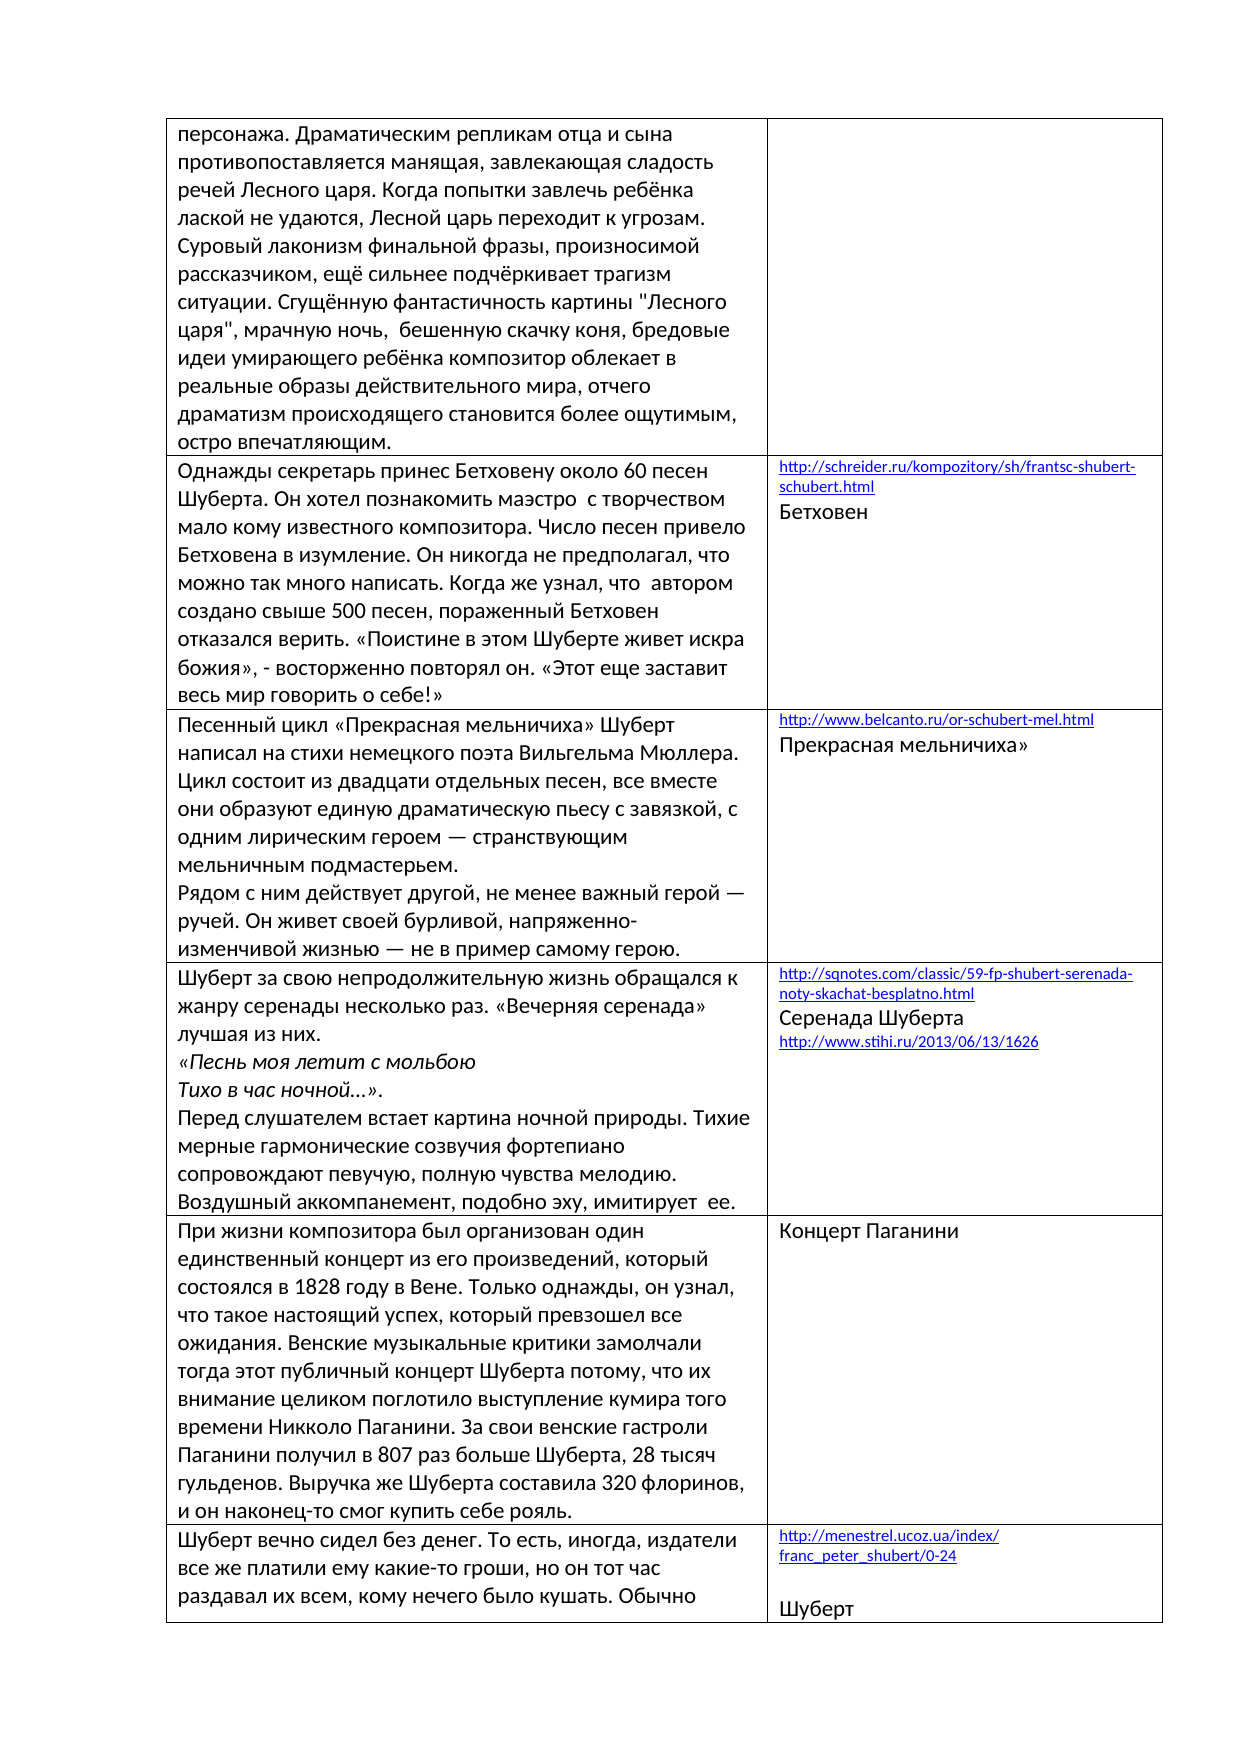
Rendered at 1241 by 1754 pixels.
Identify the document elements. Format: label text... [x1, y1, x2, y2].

table_cell Однажды секретарь принес Бетховену около 60 песен Шуберта. Он хотел познакомить маэстро с творчеством мало кому известного композитора. Число песен привело Бетховена в изумление. Он никогда не предполагал, что можно так много написать. Когда же узнал, что автором создано свыше 500 песен, пораженный Бетховен отказался верить. «Поистине в этом Шуберте живет искра божия», - восторженно повторял он. «Этот еще заставит весь мир говорить о себе!» [167, 456, 767, 709]
table_cell Концерт Паганини [768, 1216, 1162, 1524]
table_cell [768, 1525, 1162, 1622]
table_cell При жизни композитора был организован один единственный концерт из его произведений, который состоялся в 1828 году в Вене. Только однажды, он узнал, что такое настоящий успех, который превзошел все ожидания. Венские музыкальные критики замолчали тогда этот публичный концерт Шуберта потому, что их внимание целиком поглотило выступление кумира того времени Никколо Паганини. За свои венские гастроли Паганини получил в 807 раз больше Шуберта, 28 тысяч гульденов. Выручка же Шуберта составила 320 флоринов, и он наконец-то смог купить себе рояль. [167, 1216, 767, 1524]
table_cell http://schreider.ru/kompozitory/sh/frantsc-shubert-schubert.html Бетховен [768, 456, 1162, 709]
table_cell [768, 119, 1162, 455]
table_cell http://www.belcanto.ru/or-schubert-mel.html Прекрасная мельничиха» [768, 710, 1162, 962]
table_cell Шуберт за свою непродолжительную жизнь обращался к жанру серенады несколько раз. «Вечерняя серенада» лучшая из них. «Песнь моя летит с мольбою Тихо в час ночной…». Перед слушателем встает картина ночной природы. Тихие мерные гармонические созвучия фортепиано сопровождают певучую, полную чувства мелодию. Воздушный аккомпанемент, подобно эху, имитирует ее. [167, 963, 767, 1215]
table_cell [167, 1525, 767, 1622]
table_cell http://sqnotes.com/classic/59-fp-shubert-serenada-noty-skachat-besplatno.html Серенада Шуберта http://www.stihi.ru/2013/06/13/1626 [768, 963, 1162, 1215]
table_cell Песенный цикл «Прекрасная мельничиха» Шуберт написал на стихи немецкого поэта Вильгельма Мюллера. Цикл состоит из двадцати отдельных песен, все вместе они образуют единую драматическую пьесу с завязкой, с одним лирическим героем — странствующим мельничным подмастерьем. Рядом с ним действует другой, не менее важный герой — ручей. Он живет своей бурливой, напряженно-изменчивой жизнью — не в пример самому герою. [167, 710, 767, 962]
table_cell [167, 119, 767, 455]
